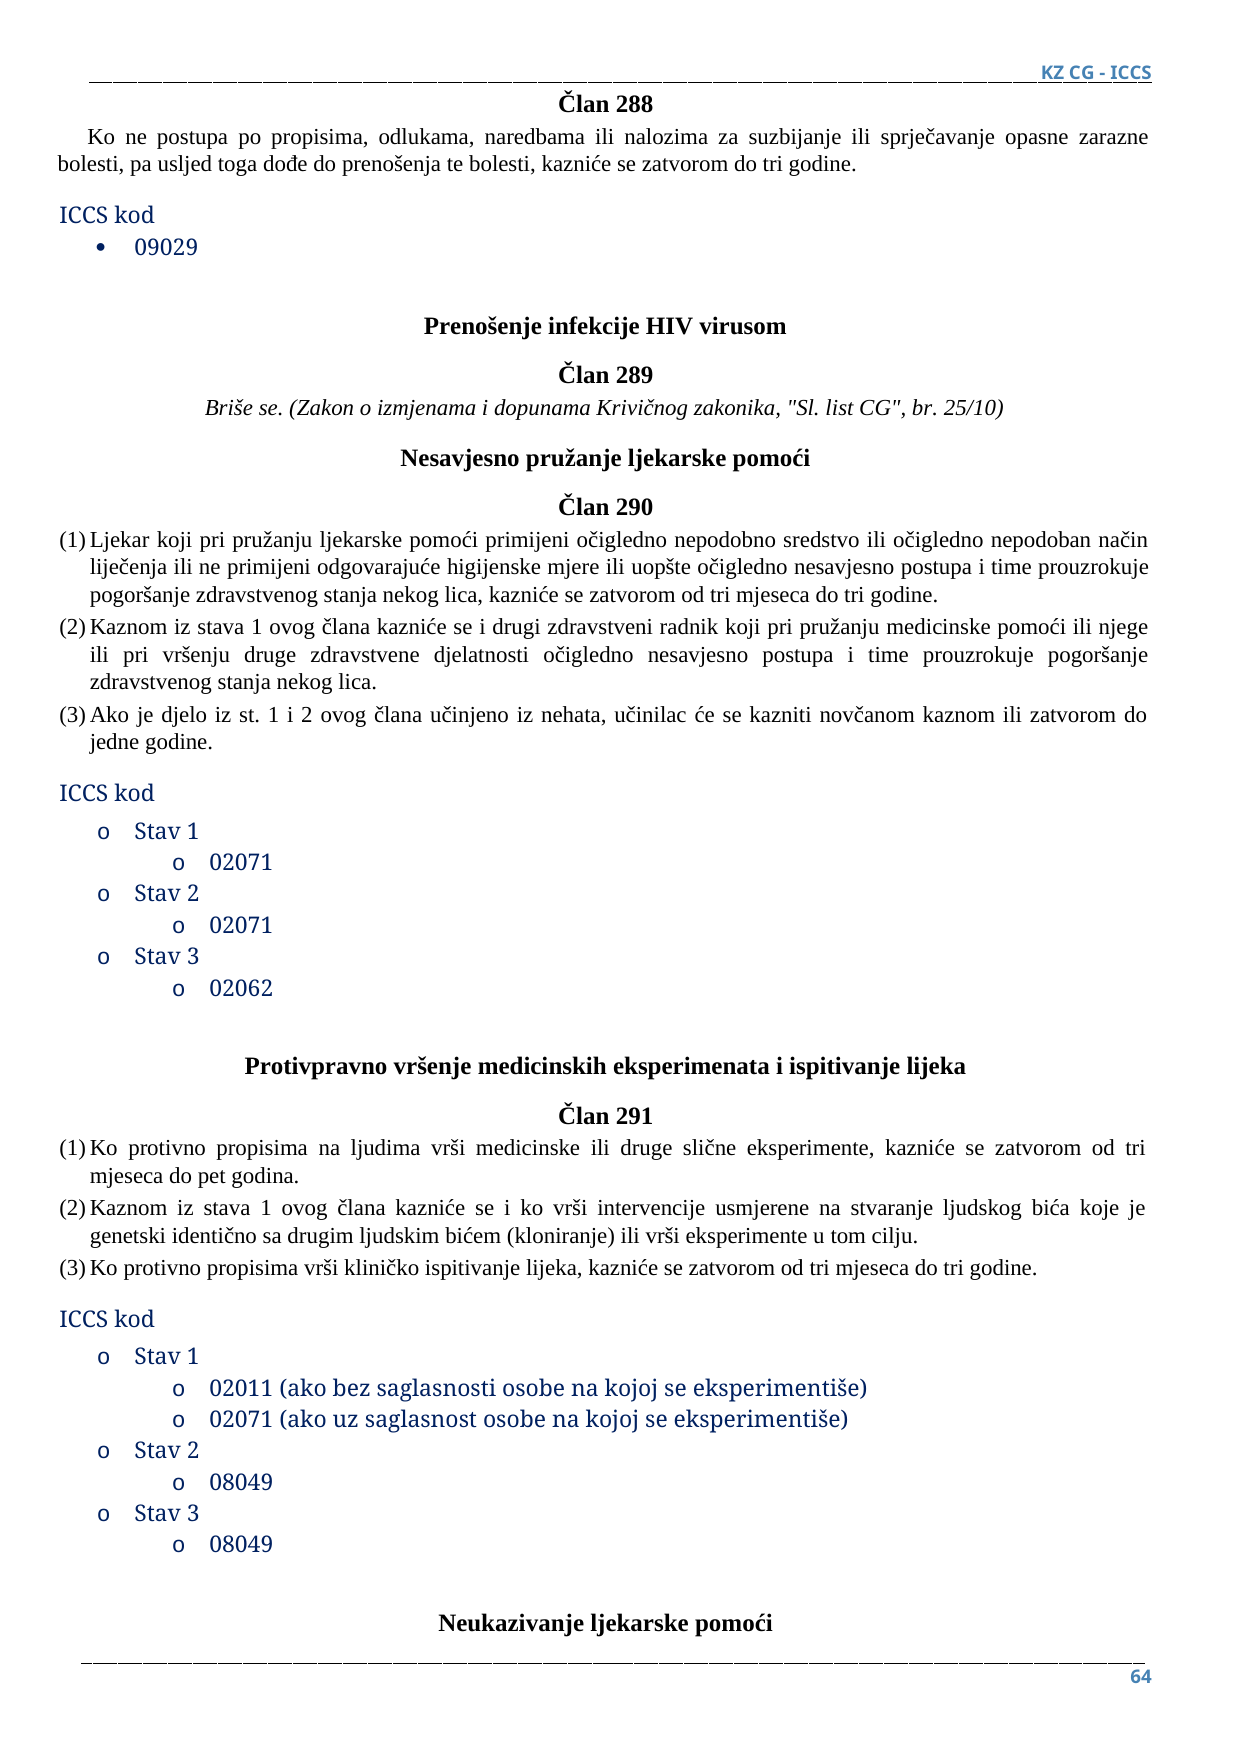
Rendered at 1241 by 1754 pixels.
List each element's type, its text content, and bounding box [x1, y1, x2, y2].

list Stav 1 [97, 1340, 1152, 1372]
text Član 290 [88, 492, 1122, 521]
list Ako je djelo iz st. 1 i 2 ovog člana učinjeno iz nehata, učinilac će se kazniti novčanom kaznom ili zatvorom do jedne godine. [59, 701, 1150, 755]
list Kaznom iz stava 1 ovog člana kazniće se i ko vrši intervencije usmjerene na stvaranje ljudskog bića koje je genetski identično sa drugim ljudskim bićem (kloniranje) ili vrši eksperimente u tom cilju. [59, 1194, 1148, 1248]
list Ljekar koji pri pružanju ljekarske pomoći primijeni očigledno nepodobno sredstvo ili očigledno nepodoban način liječenja ili ne primijeni odgovarajuće higijenske mjere ili uopšte očigledno nesavjesno postupa i time prouzrokuje pogoršanje zdravstvenog stanja nekog lica, kazniće se zatvorom od tri mjeseca do tri godine. [59, 526, 1150, 607]
list Ko protivno propisima vrši kliničko ispitivanje lijeka, kazniće se zatvorom od tri mjeseca do tri godine. [59, 1254, 1148, 1280]
text Član 291 [88, 1101, 1122, 1130]
list 08049 [172, 1528, 1152, 1560]
text Neukazivanje ljekarske pomoći [88, 1608, 1122, 1637]
text Briše se. (Zakon o izmjenama i dopunama Krivičnog zakonika, "Sl. list CG", br. 25/10) [88, 393, 1122, 420]
text Član 289 [88, 360, 1122, 389]
list Stav 3 [97, 940, 1152, 971]
list 08049 [172, 1466, 1152, 1497]
list Stav 2 [97, 877, 1152, 909]
list Kaznom iz stava 1 ovog člana kazniće se i drugi zdravstveni radnik koji pri pružanju medicinske pomoći ili njege ili pri vršenju druge zdravstvene djelatnosti očigledno nesavjesno postupa i time prouzrokuje pogoršanje zdravstvenog stanja nekog lica. [59, 613, 1150, 695]
text Ko ne postupa po propisima, odlukama, naredbama ili nalozima za suzbijanje ili sprječavanje opasne zarazne bolesti, pa usljed toga dođe do prenošenja te bolesti, kazniće se zatvorom do tri godine. [57, 123, 1150, 177]
list 02071 [172, 909, 1152, 940]
list Stav 3 [97, 1497, 1152, 1528]
list Stav 1 [97, 815, 1152, 846]
text ICCS kod [59, 1303, 1152, 1334]
list 02071 [172, 846, 1152, 877]
text Protivpravno vršenje medicinskih eksperimenata i ispitivanje lijeka [88, 1051, 1122, 1080]
list 02071 (ako uz saglasnost osobe na kojoj se eksperimentiše) [172, 1403, 1152, 1434]
text Član 288 [88, 89, 1122, 118]
list 09029 [97, 231, 1152, 262]
list Ko protivno propisima na ljudima vrši medicinske ili druge slične eksperimente, kazniće se zatvorom od tri mjeseca do pet godina. [59, 1134, 1148, 1188]
text ICCS kod [59, 777, 1152, 808]
text Prenošenje infekcije HIV virusom [88, 311, 1122, 340]
text ICCS kod [59, 199, 1152, 231]
list 02062 [172, 971, 1152, 1003]
list Stav 2 [97, 1434, 1152, 1466]
text Nesavjesno pružanje ljekarske pomoći [88, 443, 1122, 472]
list 02011 (ako bez saglasnosti osobe na kojoj se eksperimentiše) [172, 1372, 1152, 1403]
